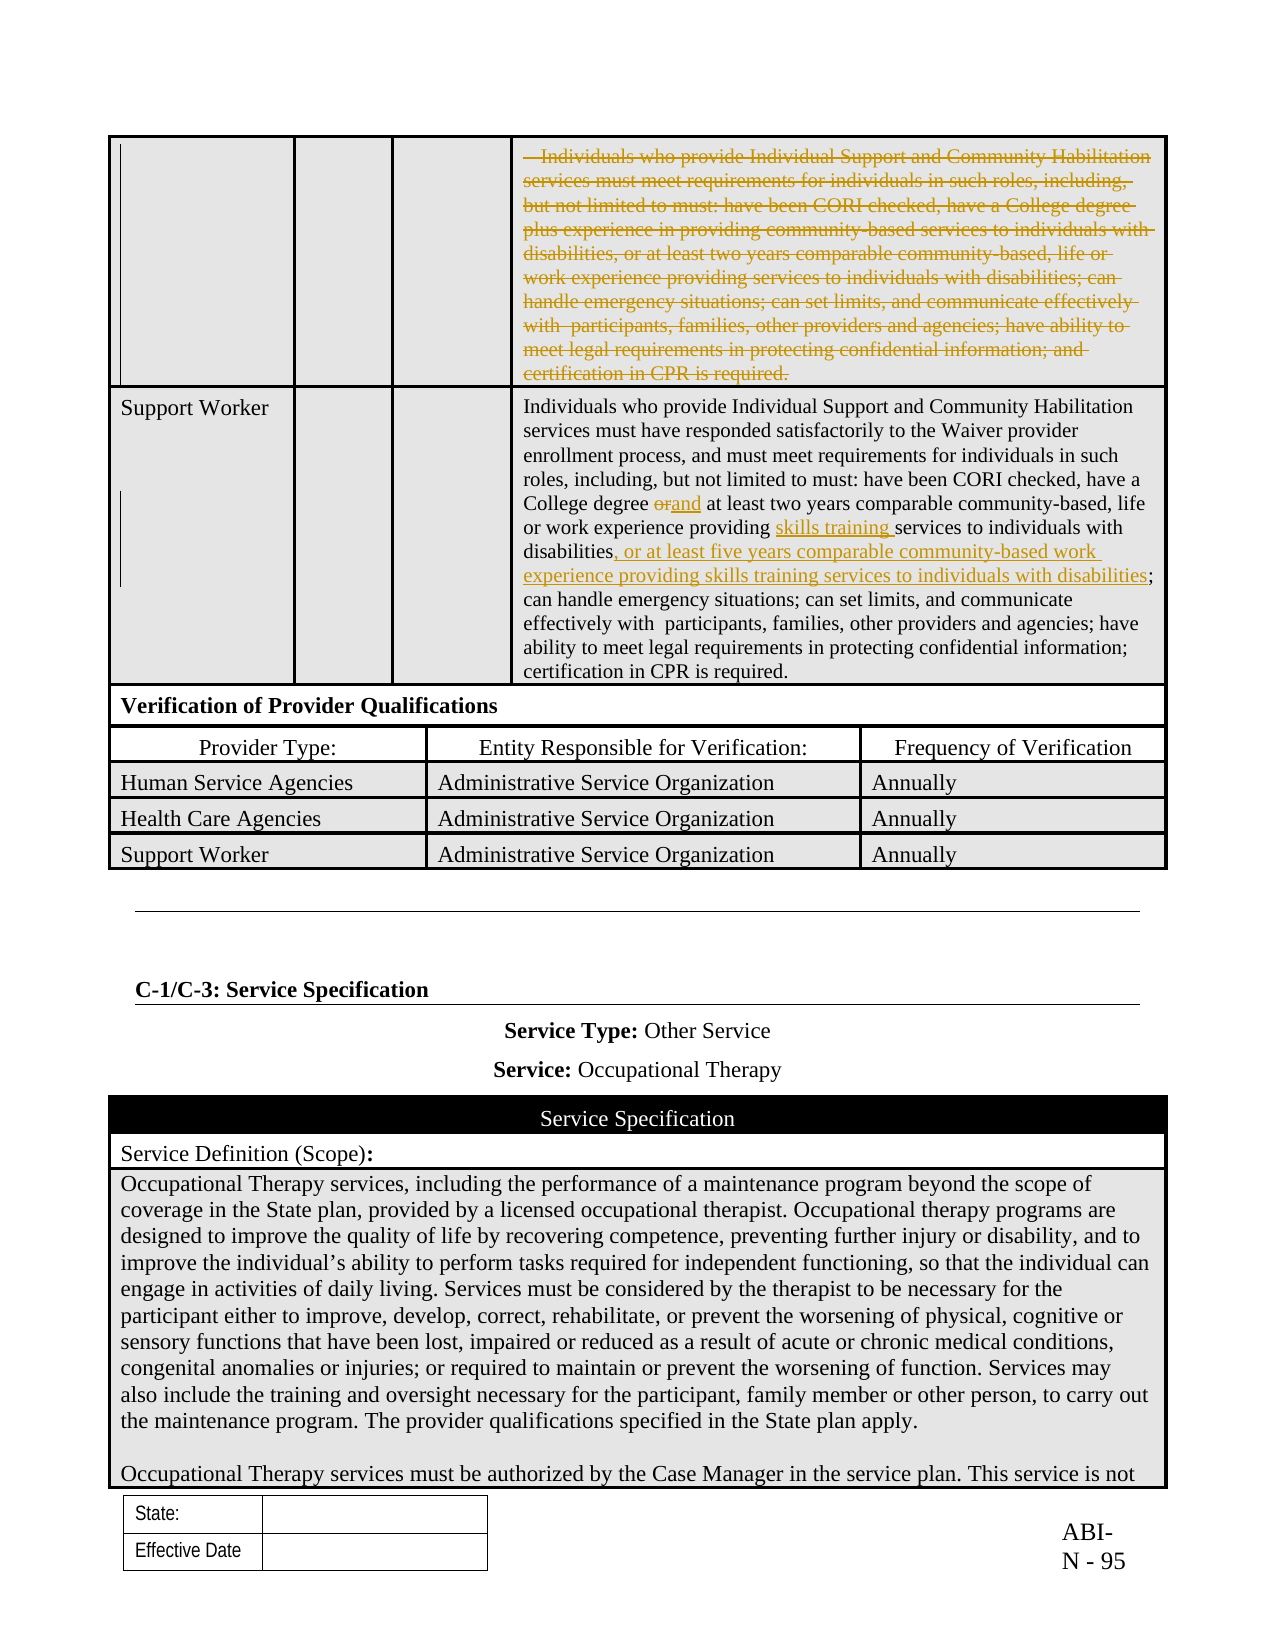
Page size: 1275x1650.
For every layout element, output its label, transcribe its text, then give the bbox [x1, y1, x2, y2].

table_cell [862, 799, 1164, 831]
text Service: Occupational Therapy [135, 1056, 1140, 1083]
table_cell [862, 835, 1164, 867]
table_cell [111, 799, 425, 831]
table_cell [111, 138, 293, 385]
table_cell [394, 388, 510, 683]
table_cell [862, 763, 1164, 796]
text C-1/C-3: Service Specification [135, 976, 1140, 1004]
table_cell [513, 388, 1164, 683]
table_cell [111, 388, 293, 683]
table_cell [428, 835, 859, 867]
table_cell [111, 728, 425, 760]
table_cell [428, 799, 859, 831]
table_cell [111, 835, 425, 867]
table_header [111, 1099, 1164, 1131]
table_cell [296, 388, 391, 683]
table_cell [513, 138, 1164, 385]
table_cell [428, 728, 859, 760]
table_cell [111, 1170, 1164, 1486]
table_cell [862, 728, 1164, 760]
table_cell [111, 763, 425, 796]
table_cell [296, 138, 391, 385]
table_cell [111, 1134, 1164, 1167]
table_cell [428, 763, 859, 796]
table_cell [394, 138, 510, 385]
text Service Type: Other Service [135, 1018, 1140, 1044]
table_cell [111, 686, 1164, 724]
